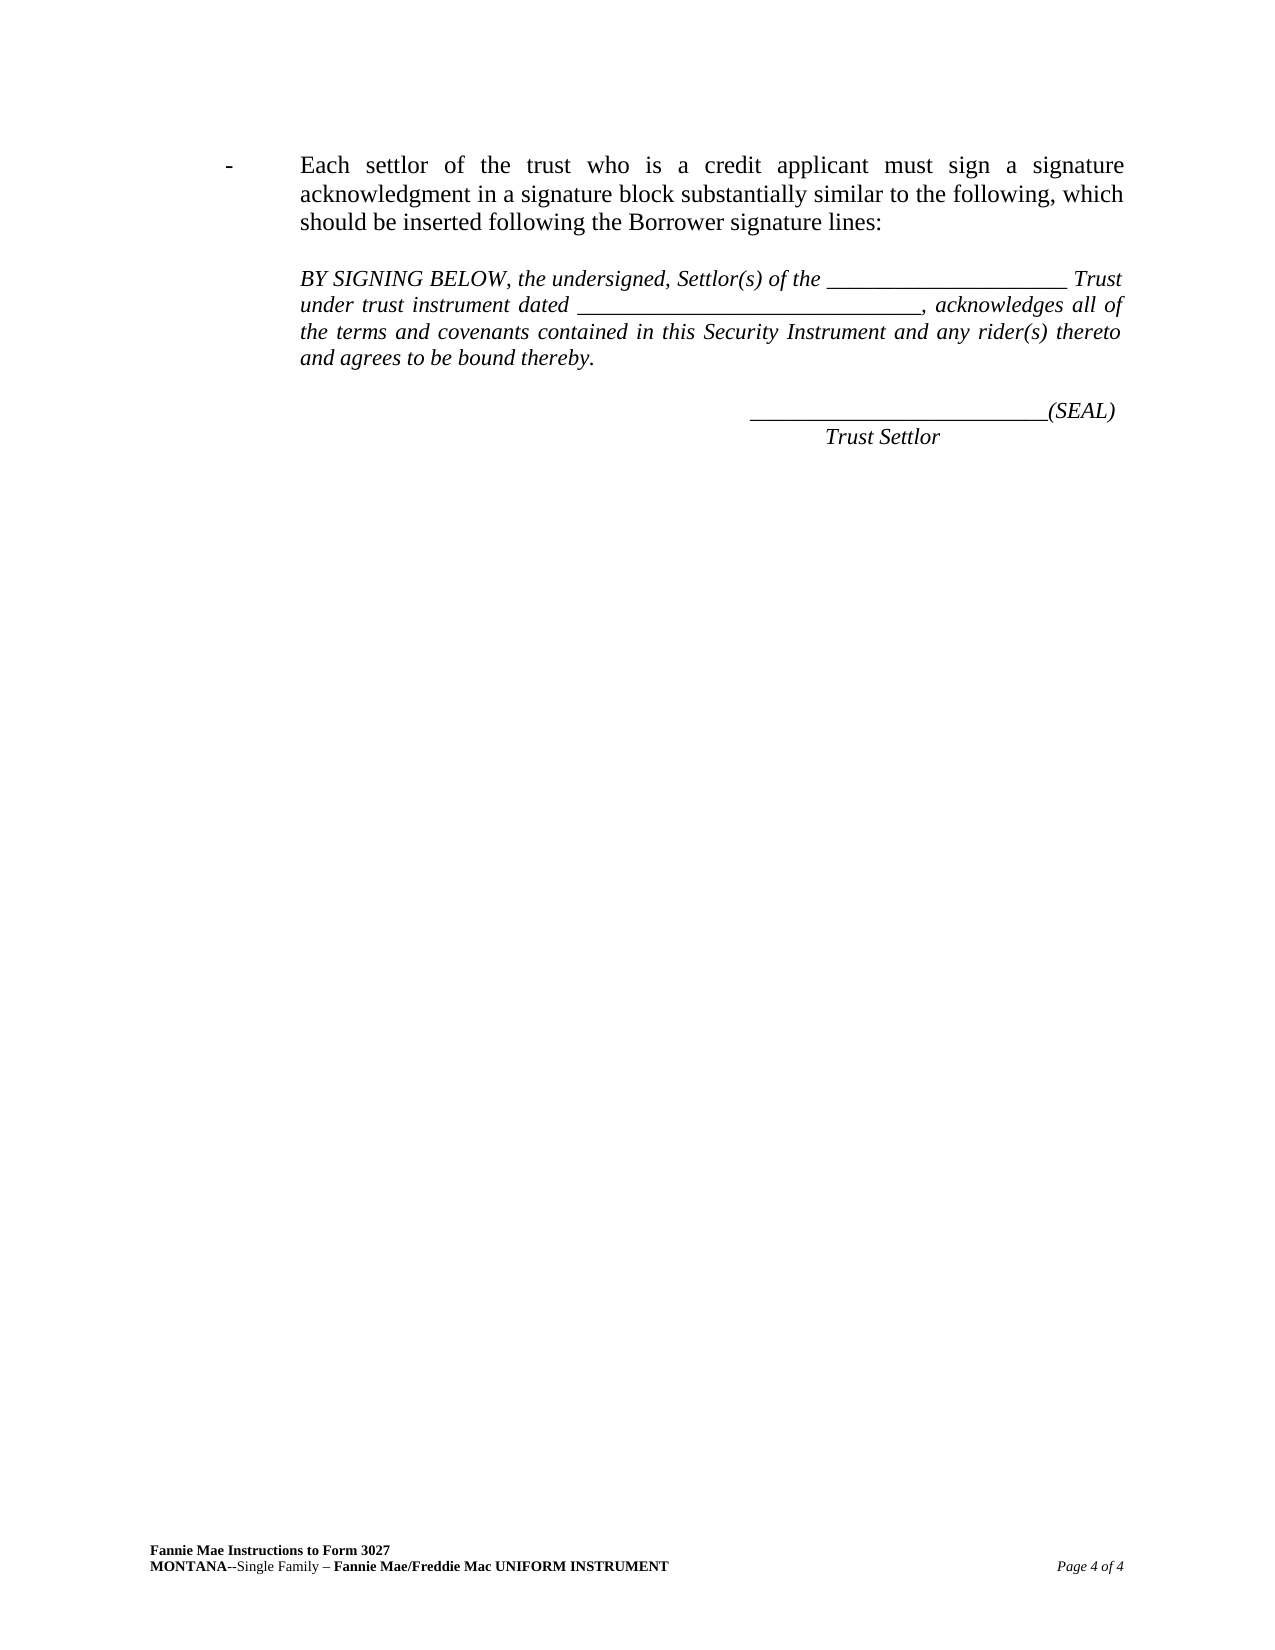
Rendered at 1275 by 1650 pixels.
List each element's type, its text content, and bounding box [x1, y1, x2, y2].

text __________________________(SEAL) [150, 397, 1125, 423]
text BY SIGNING BELOW, the undersigned, Settlor(s) of the _____________________ Trust under trust instrument dated ______________________________, acknowledges all of the terms and covenants contained in this Security Instrument and any rider(s) thereto and agrees to be bound thereby. [300, 265, 1125, 370]
text - Each settlor of the trust who is a credit applicant must sign a signature acknowledgment in a signature block substantially similar to the following, which should be inserted following the Borrower signature lines: [225, 150, 1125, 236]
text Trust Settlor [150, 423, 1125, 449]
